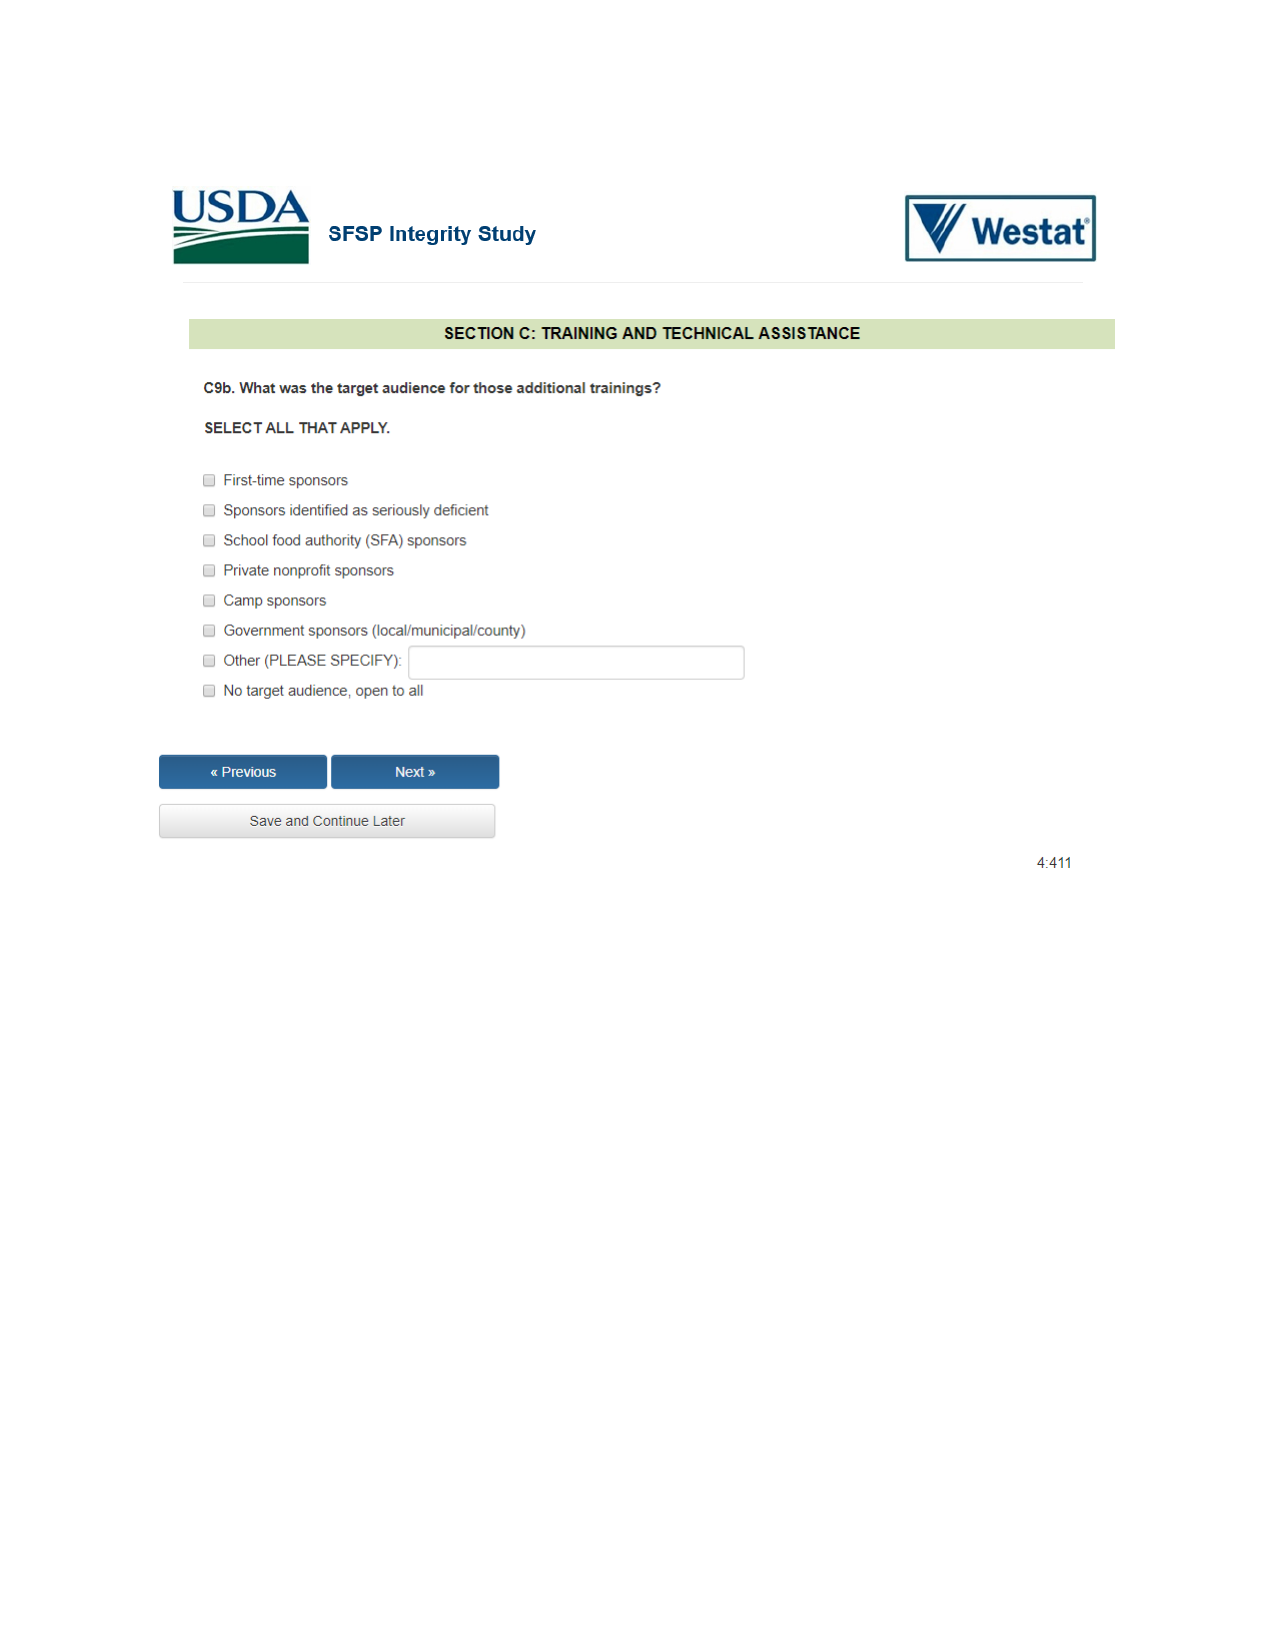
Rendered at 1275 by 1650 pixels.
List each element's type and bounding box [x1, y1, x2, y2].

picture [150, 150, 1125, 287]
picture [150, 311, 1125, 878]
